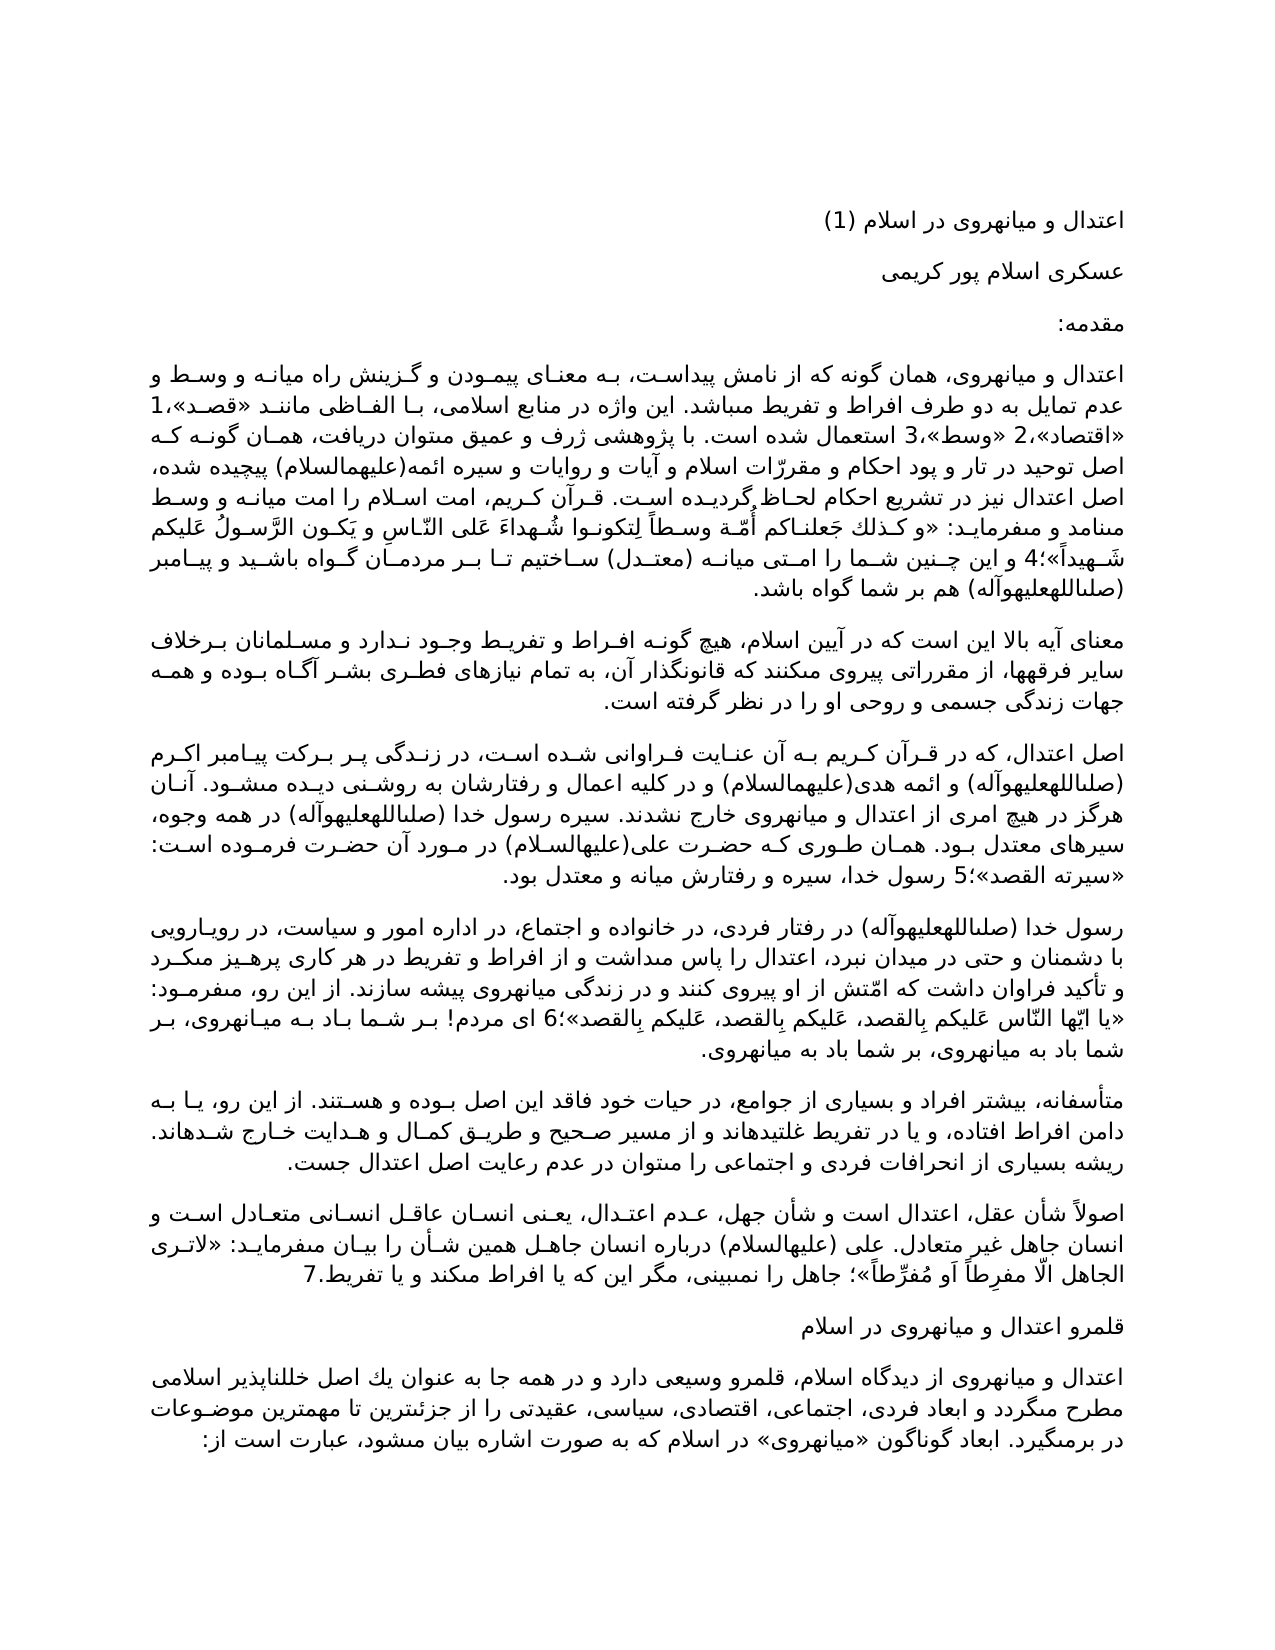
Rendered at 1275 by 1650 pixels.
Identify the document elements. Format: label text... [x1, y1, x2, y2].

text اعتدال و ميانه‏روى از ديدگاه اسلام، قلمرو وسيعى دارد و در همه جا به عنوان يك اصل خلل‏ناپذير اسلامى مطرح مى‏گردد و ابعاد فردى، اجتماعى، اقتصادى، سياسى، عقيدتى را از جزئى‏ترين تا مهم‏ترين موضوعات در برمى‏گيرد. ابعاد گوناگون «ميانه‏روى» در اسلام كه به صورت اشاره بيان مى‏شود، عبارت است از: [150, 1364, 1125, 1452]
text عسكرى اسلام پور كريمى‏ [150, 258, 1125, 285]
text رسول خدا (صلى‏الله‏عليه‏وآله) در رفتار فردى، در خانواده و اجتماع، در اداره امور و سياست، در رويارويى با دشمنان و حتى در ميدان نبرد، اعتدال را پاس مى‏داشت و از افراط و تفريط در هر كارى پرهيز مى‏كرد و تأكيد فراوان داشت كه امّتش از او پيروى كنند و در زندگى ميانه‏روى پيشه سازند. از اين رو، مى‏فرمود: «يا ايّها النّاس عَليكم بِالقصد، عَليكم بِالقصد، عَليكم بِالقصد»؛6 اى مردم! بر شما باد به ميانه‏روى، بر شما باد به ميانه‏روى، بر شما باد به ميانه‏روى. [150, 914, 1125, 1063]
text مقدمه: [150, 310, 1125, 336]
text اصولاً شأن عقل، اعتدال است و شأن جهل، عدم اعتدال، يعنى انسان عاقل انسانى متعادل است و انسان جاهل غير متعادل. على (عليه‏السلام) درباره انسان جاهل همين شأن را بيان مى‏فرمايد: «لاترى الجاهل الّا مفرِطاً اَو مُفرِّطاً»؛ جاهل را نمى‏بينى، مگر اين كه يا افراط مى‏كند و يا تفريط.7 [150, 1200, 1125, 1288]
text قلمرو اعتدال و ميانه‏روى در اسلام [150, 1313, 1125, 1340]
text اعتدال و ميانه‏روى در اسلام (1) [150, 207, 1125, 233]
text اصل اعتدال، كه در قرآن كريم به آن عنايت فراوانى شده است، در زندگى پر بركت پيامبر اكرم (صلى‏الله‏عليه‏وآله) و ائمه هدى(عليهم‏السلام) و در كليه اعمال و رفتارشان به روشنى ديده مى‏شود. آنان هرگز در هيچ امرى از اعتدال و ميانه‏روى خارج نشدند. سيره رسول خدا (صلى‏الله‏عليه‏وآله) در همه وجوه، سيره‏اى معتدل بود. همان طورى كه حضرت على(عليه‏السلام) در مورد آن حضرت فرموده است: «سيرته القصد»؛5 رسول خدا، سيره و رفتارش ميانه و معتدل بود. [150, 740, 1125, 889]
text اعتدال و ميانه‏روى، همان گونه كه از نامش پيداست، به معناى پيمودن و گزينش راه ميانه و وسط و عدم تمايل به دو طرف افراط و تفريط مى‏باشد. اين واژه در منابع اسلامى، با الفاظى مانند «قصد»،1 «اقتصاد»،2 «وسط»،3 استعمال شده است. با پژوهشى ژرف و عميق مى‏توان دريافت، همان گونه كه اصل توحيد در تار و پود احكام و مقررّات اسلام و آيات و روايات و سيره ائمه(عليهم‏السلام) پيچيده شده، اصل اعتدال نيز در تشريع احكام لحاظ گرديده است. قرآن كريم، امت اسلام را امت ميانه و وسط مى‏نامد و مى‏فرمايد: «و كذلك جَعلناكم أُمّة وسطاً لِتكونوا شُهداءَ عَلى النّاسِ و يَكون الرَّسولُ عَليكم شَهيداً»؛4 و اين چنين شما را امتى ميانه (معتدل) ساختيم تا بر مردمان گواه باشيد و پيامبر (صلى‏الله‏عليه‏وآله) هم بر شما گواه باشد. [150, 361, 1125, 602]
text متأسفانه، بيشتر افراد و بسيارى از جوامع، در حيات خود فاقد اين اصل بوده و هستند. از اين رو، يا به دامن افراط افتاده، و يا در تفريط غلتيده‏اند و از مسير صحيح و طريق كمال و هدايت خارج شده‏اند. ريشه بسيارى از انحرافات فردى و اجتماعى را مى‏توان در عدم رعايت اصل اعتدال جست. [150, 1088, 1125, 1176]
text معناى آيه بالا اين است كه در آيين اسلام، هيچ گونه افراط و تفريط وجود ندارد و مسلمانان برخلاف ساير فرقه‏ها، از مقرراتى پيروى مى‏كنند كه قانونگذار آن، به تمام نيازهاى فطرى بشر آگاه بوده و همه جهات زندگى جسمى و روحى او را در نظر گرفته است. [150, 627, 1125, 715]
